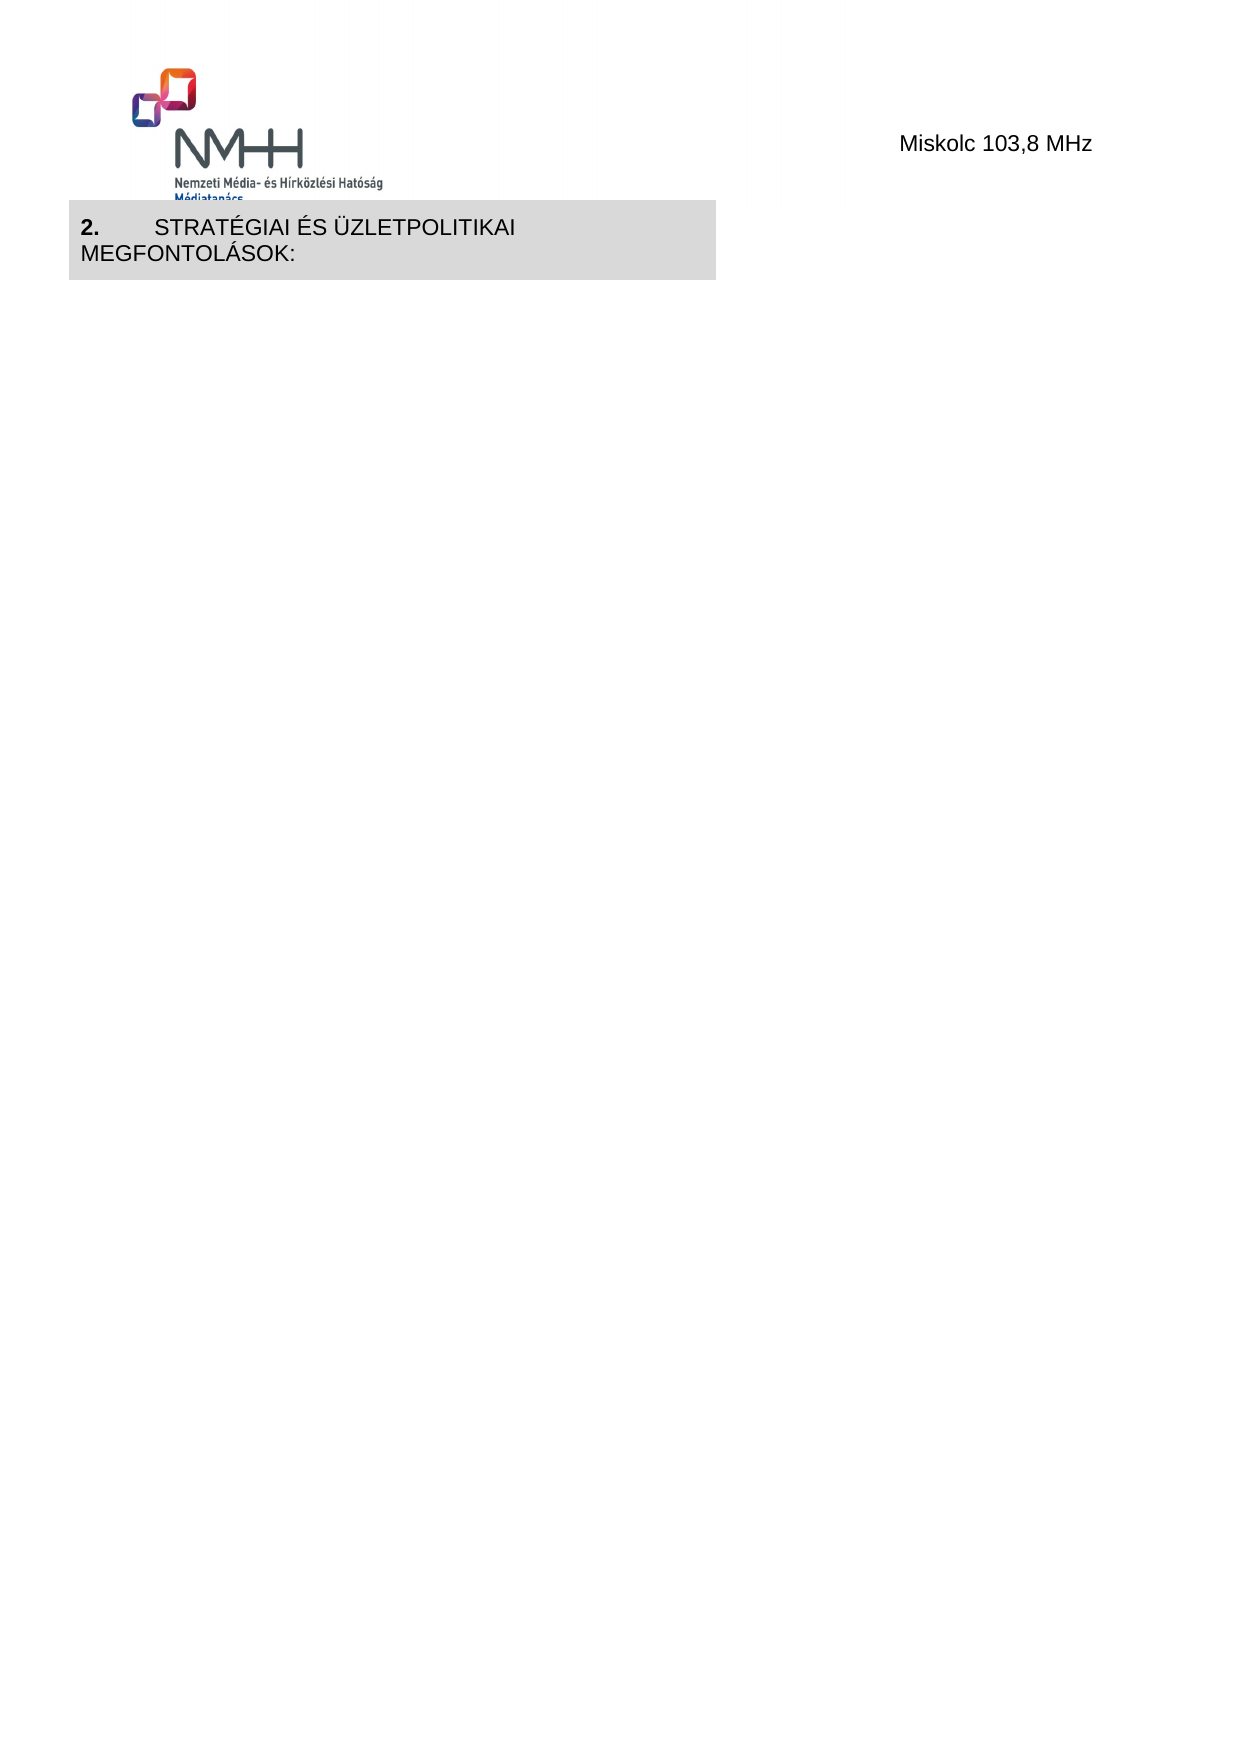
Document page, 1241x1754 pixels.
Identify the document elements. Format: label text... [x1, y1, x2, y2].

picture [71, 0, 888, 211]
table_header STRATÉGIAI ÉS ÜZLETPOLITIKAI MEGFONTOLÁSOK: [70, 201, 715, 279]
